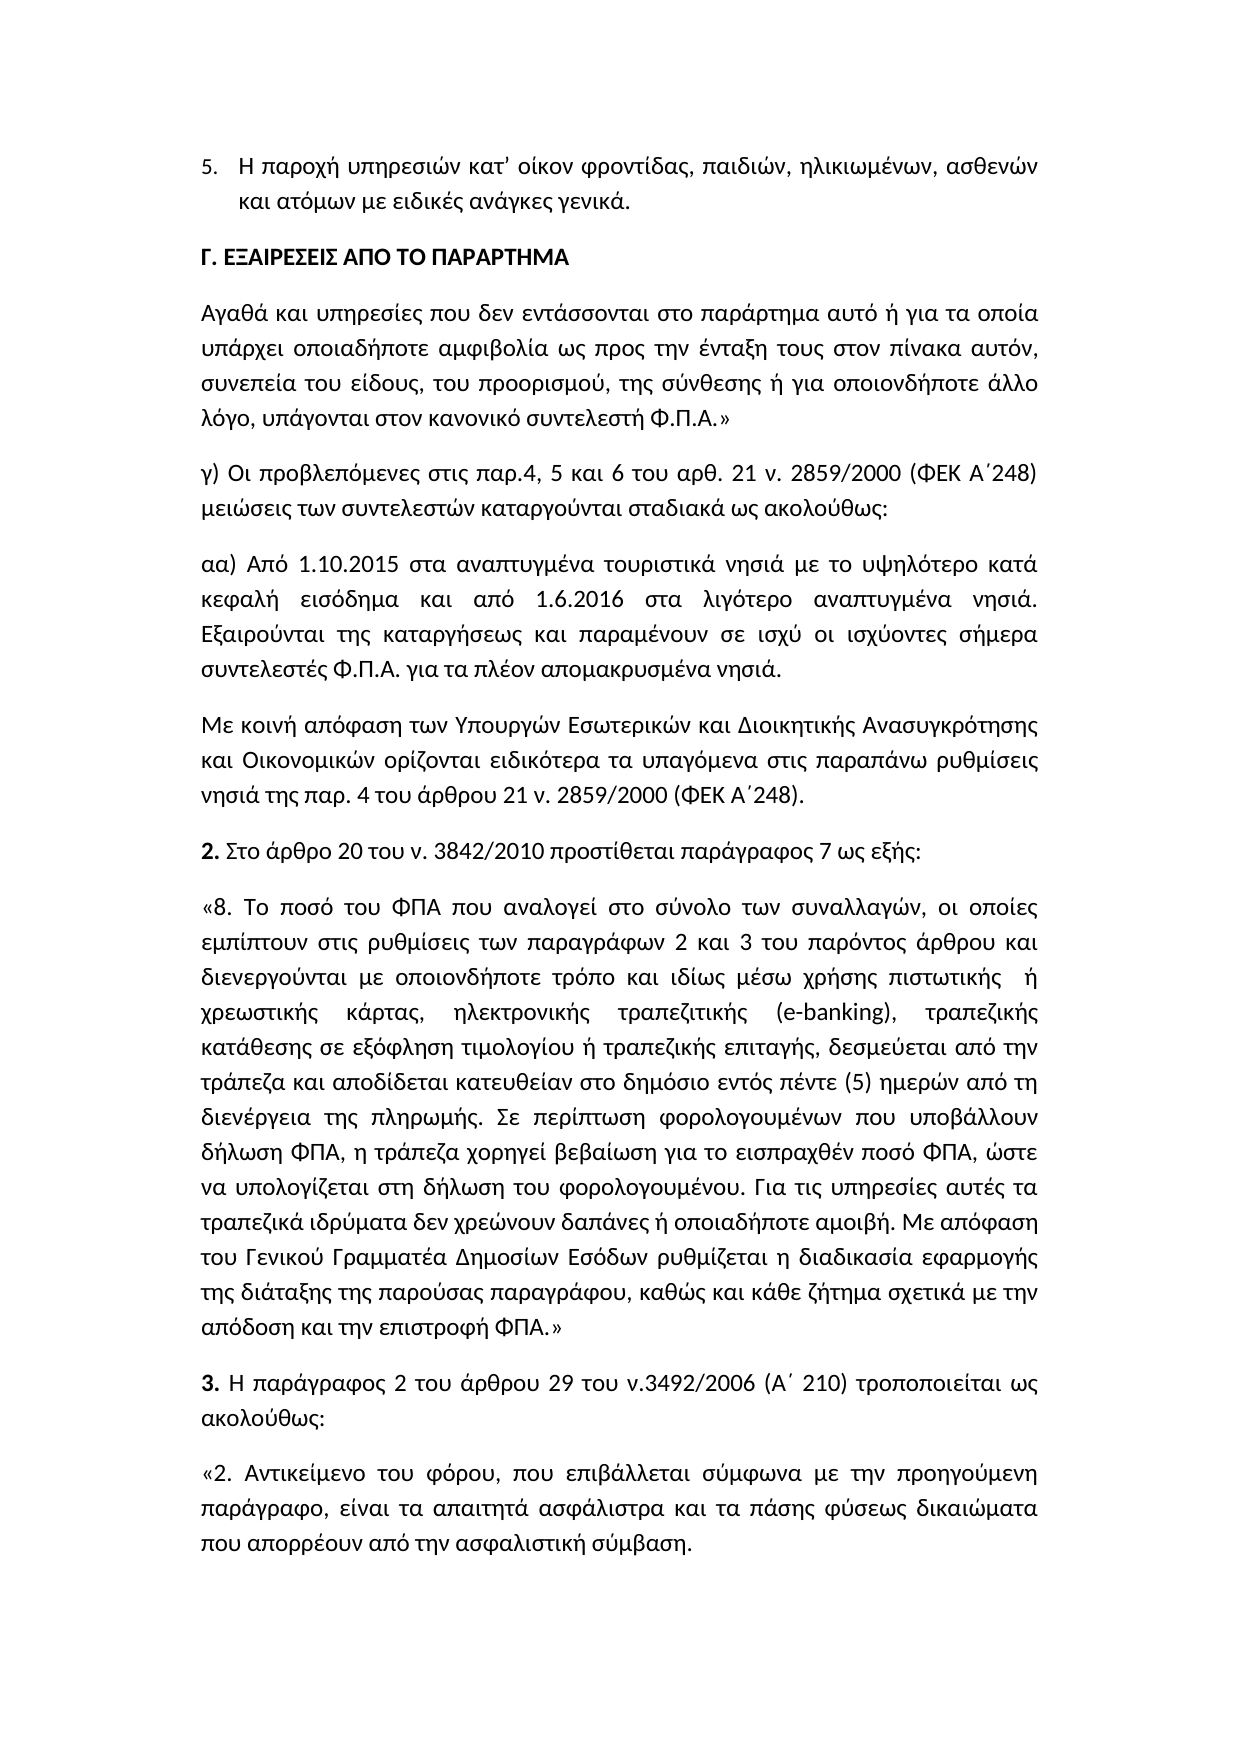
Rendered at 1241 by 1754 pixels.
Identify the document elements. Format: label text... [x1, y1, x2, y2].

list Η παροχή υπηρεσιών κατ’ οίκον φροντίδας, παιδιών, ηλικιωμένων, ασθενών και ατόμων με ειδικές ανάγκες γενικά. [201, 150, 1039, 216]
text 3. Η παράγραφος 2 του άρθρου 29 του ν.3492/2006 (Α΄ 210) τροποποιείται ως ακολούθως: [201, 1367, 1039, 1432]
text 2. Στο άρθρο 20 του ν. 3842/2010 προστίθεται παράγραφος 7 ως εξής: [201, 835, 1039, 866]
text «2. Αντικείμενο του φόρου, που επιβάλλεται σύμφωνα με την προηγούμενη παράγραφο, είναι τα απαιτητά ασφάλιστρα και τα πάσης φύσεως δικαιώματα που απορρέουν από την ασφαλιστική σύμβαση. [201, 1457, 1039, 1558]
list αα) Από 1.10.2015 στα αναπτυγμένα τουριστικά νησιά με το υψηλότερο κατά κεφαλή εισόδημα και από 1.6.2016 στα λιγότερο αναπτυγμένα νησιά. Εξαιρούνται της καταργήσεως και παραμένουν σε ισχύ οι ισχύοντες σήμερα συντελεστές Φ.Π.Α. για τα πλέον απομακρυσμένα νησιά. [201, 548, 1039, 684]
list Με κοινή απόφαση των Υπουργών Εσωτερικών και Διοικητικής Ανασυγκρότησης και Οικονομικών ορίζονται ειδικότερα τα υπαγόμενα στις παραπάνω ρυθμίσεις νησιά της παρ. 4 του άρθρου 21 ν. 2859/2000 (ΦΕΚ Α΄248). [201, 709, 1039, 810]
text «8. Το ποσό του ΦΠΑ που αναλογεί στο σύνολο των συναλλαγών, οι οποίες εμπίπτουν στις ρυθμίσεις των παραγράφων 2 και 3 του παρόντος άρθρου και διενεργούνται με οποιονδήποτε τρόπο και ιδίως μέσω χρήσης πιστωτικής ή χρεωστικής κάρτας, ηλεκτρονικής τραπεζιτικής (e-banking), τραπεζικής κατάθεσης σε εξόφληση τιμολογίου ή τραπεζικής επιταγής, δεσμεύεται από την τράπεζα και αποδίδεται κατευθείαν στο δημόσιο εντός πέντε (5) ημερών από τη διενέργεια της πληρωμής. Σε περίπτωση φορολογουμένων που υποβάλλουν δήλωση ΦΠΑ, η τράπεζα χορηγεί βεβαίωση για το εισπραχθέν ποσό ΦΠΑ, ώστε να υπολογίζεται στη δήλωση του φορολογουμένου. Για τις υπηρεσίες αυτές τα τραπεζικά ιδρύματα δεν χρεώνουν δαπάνες ή οποιαδήποτε αμοιβή. Με απόφαση του Γενικού Γραμματέα Δημοσίων Εσόδων ρυθμίζεται η διαδικασία εφαρμογής της διάταξης της παρούσας παραγράφου, καθώς και κάθε ζήτημα σχετικά με την απόδοση και την επιστροφή ΦΠΑ.» [201, 891, 1039, 1341]
text Αγαθά και υπηρεσίες που δεν εντάσσονται στο παράρτημα αυτό ή για τα οποία υπάρχει οποιαδήποτε αμφιβολία ως προς την ένταξη τους στον πίνακα αυτόν, συνεπεία του είδους, του προορισμού, της σύνθεσης ή για οποιονδήποτε άλλο λόγο, υπάγονται στον κανονικό συντελεστή Φ.Π.Α.» [201, 297, 1039, 432]
list γ) Οι προβλεπόμενες στις παρ.4, 5 και 6 του αρθ. 21 ν. 2859/2000 (ΦΕΚ Α΄248) μειώσεις των συντελεστών καταργούνται σταδιακά ως ακολούθως: [201, 457, 1039, 523]
text Γ. ΕΞΑΙΡΕΣΕΙΣ ΑΠΟ ΤΟ ΠΑΡΑΡΤΗΜΑ [201, 241, 1039, 271]
